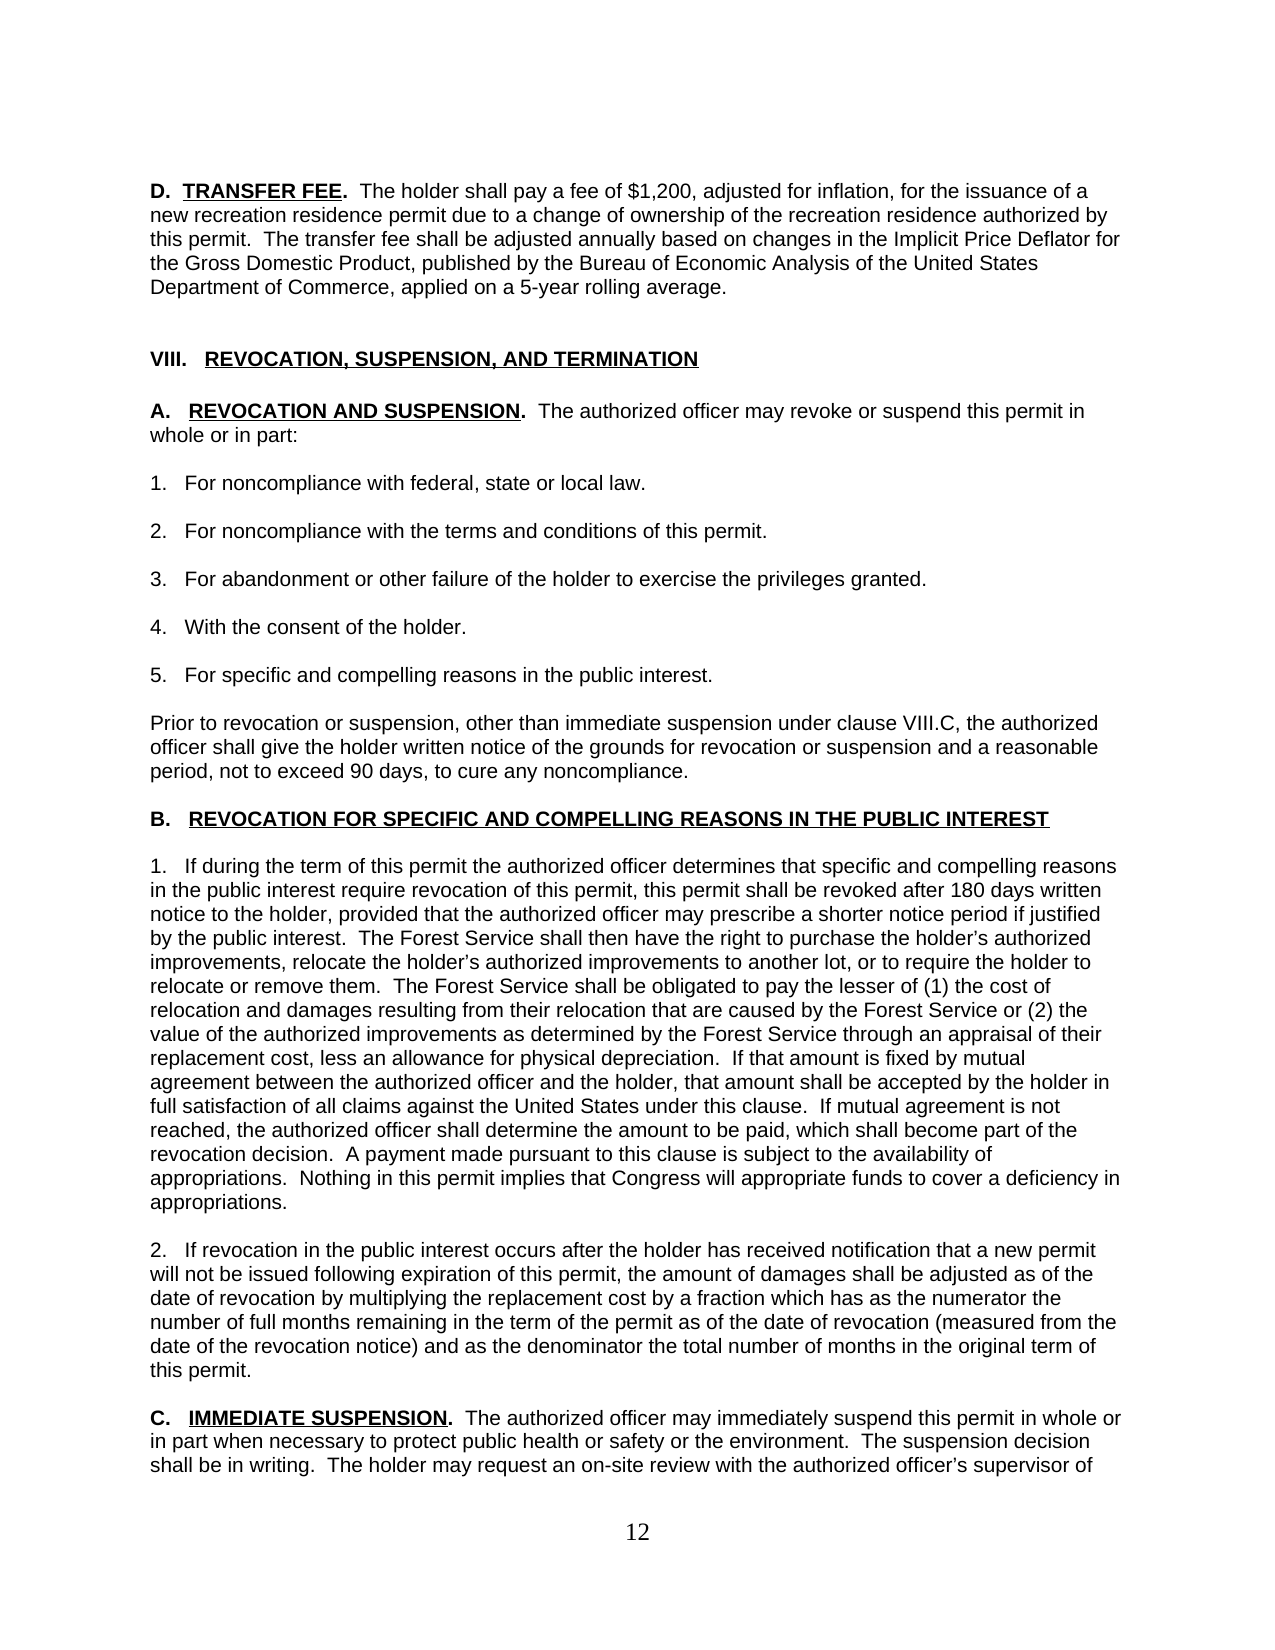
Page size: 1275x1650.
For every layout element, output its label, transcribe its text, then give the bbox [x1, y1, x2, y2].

text VIII. REVOCATION, SUSPENSION, AND TERMINATION [150, 346, 1125, 370]
list 5. For specific and compelling reasons in the public interest. [150, 663, 1125, 687]
text Prior to revocation or suspension, other than immediate suspension under clause VIII.C, the authorized officer shall give the holder written notice of the grounds for revocation or suspension and a reasonable period, not to exceed 90 days, to cure any noncompliance. [150, 711, 1125, 782]
text 2. If revocation in the public interest occurs after the holder has received notification that a new permit will not be issued following expiration of this permit, the amount of damages shall be adjusted as of the date of revocation by multiplying the replacement cost by a fraction which has as the numerator the number of full months remaining in the term of the permit as of the date of revocation (measured from the date of the revocation notice) and as the denominator the total number of months in the original term of this permit. [150, 1238, 1125, 1381]
text D. TRANSFER FEE. The holder shall pay a fee of $1,200, adjusted for inflation, for the issuance of a new recreation residence permit due to a change of ownership of the recreation residence authorized by this permit. The transfer fee shall be adjusted annually based on changes in the Implicit Price Deflator for the Gross Domestic Product, published by the Bureau of Economic Analysis of the United States Department of Commerce, applied on a 5-year rolling average. [150, 179, 1125, 298]
list 4. With the consent of the holder. [150, 615, 1125, 639]
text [150, 1405, 1125, 1477]
text B. REVOCATION FOR SPECIFIC AND COMPELLING REASONS IN THE PUBLIC INTEREST [150, 806, 1125, 830]
text 1. If during the term of this permit the authorized officer determines that specific and compelling reasons in the public interest require revocation of this permit, this permit shall be revoked after 180 days written notice to the holder, provided that the authorized officer may prescribe a shorter notice period if justified by the public interest. The Forest Service shall then have the right to purchase the holder’s authorized improvements, relocate the holder’s authorized improvements to another lot, or to require the holder to relocate or remove them. The Forest Service shall be obligated to pay the lesser of (1) the cost of relocation and damages resulting from their relocation that are caused by the Forest Service or (2) the value of the authorized improvements as determined by the Forest Service through an appraisal of their replacement cost, less an allowance for physical depreciation. If that amount is fixed by mutual agreement between the authorized officer and the holder, that amount shall be accepted by the holder in full satisfaction of all claims against the United States under this clause. If mutual agreement is not reached, the authorized officer shall determine the amount to be paid, which shall become part of the revocation decision. A payment made pursuant to this clause is subject to the availability of appropriations. Nothing in this permit implies that Congress will appropriate funds to cover a deficiency in appropriations. [150, 854, 1125, 1214]
list 1. For noncompliance with federal, state or local law. [150, 471, 1125, 495]
list 3. For abandonment or other failure of the holder to exercise the privileges granted. [150, 567, 1125, 591]
list A. REVOCATION AND SUSPENSION. The authorized officer may revoke or suspend this permit in whole or in part: [150, 399, 1125, 447]
list 2. For noncompliance with the terms and conditions of this permit. [150, 519, 1125, 543]
